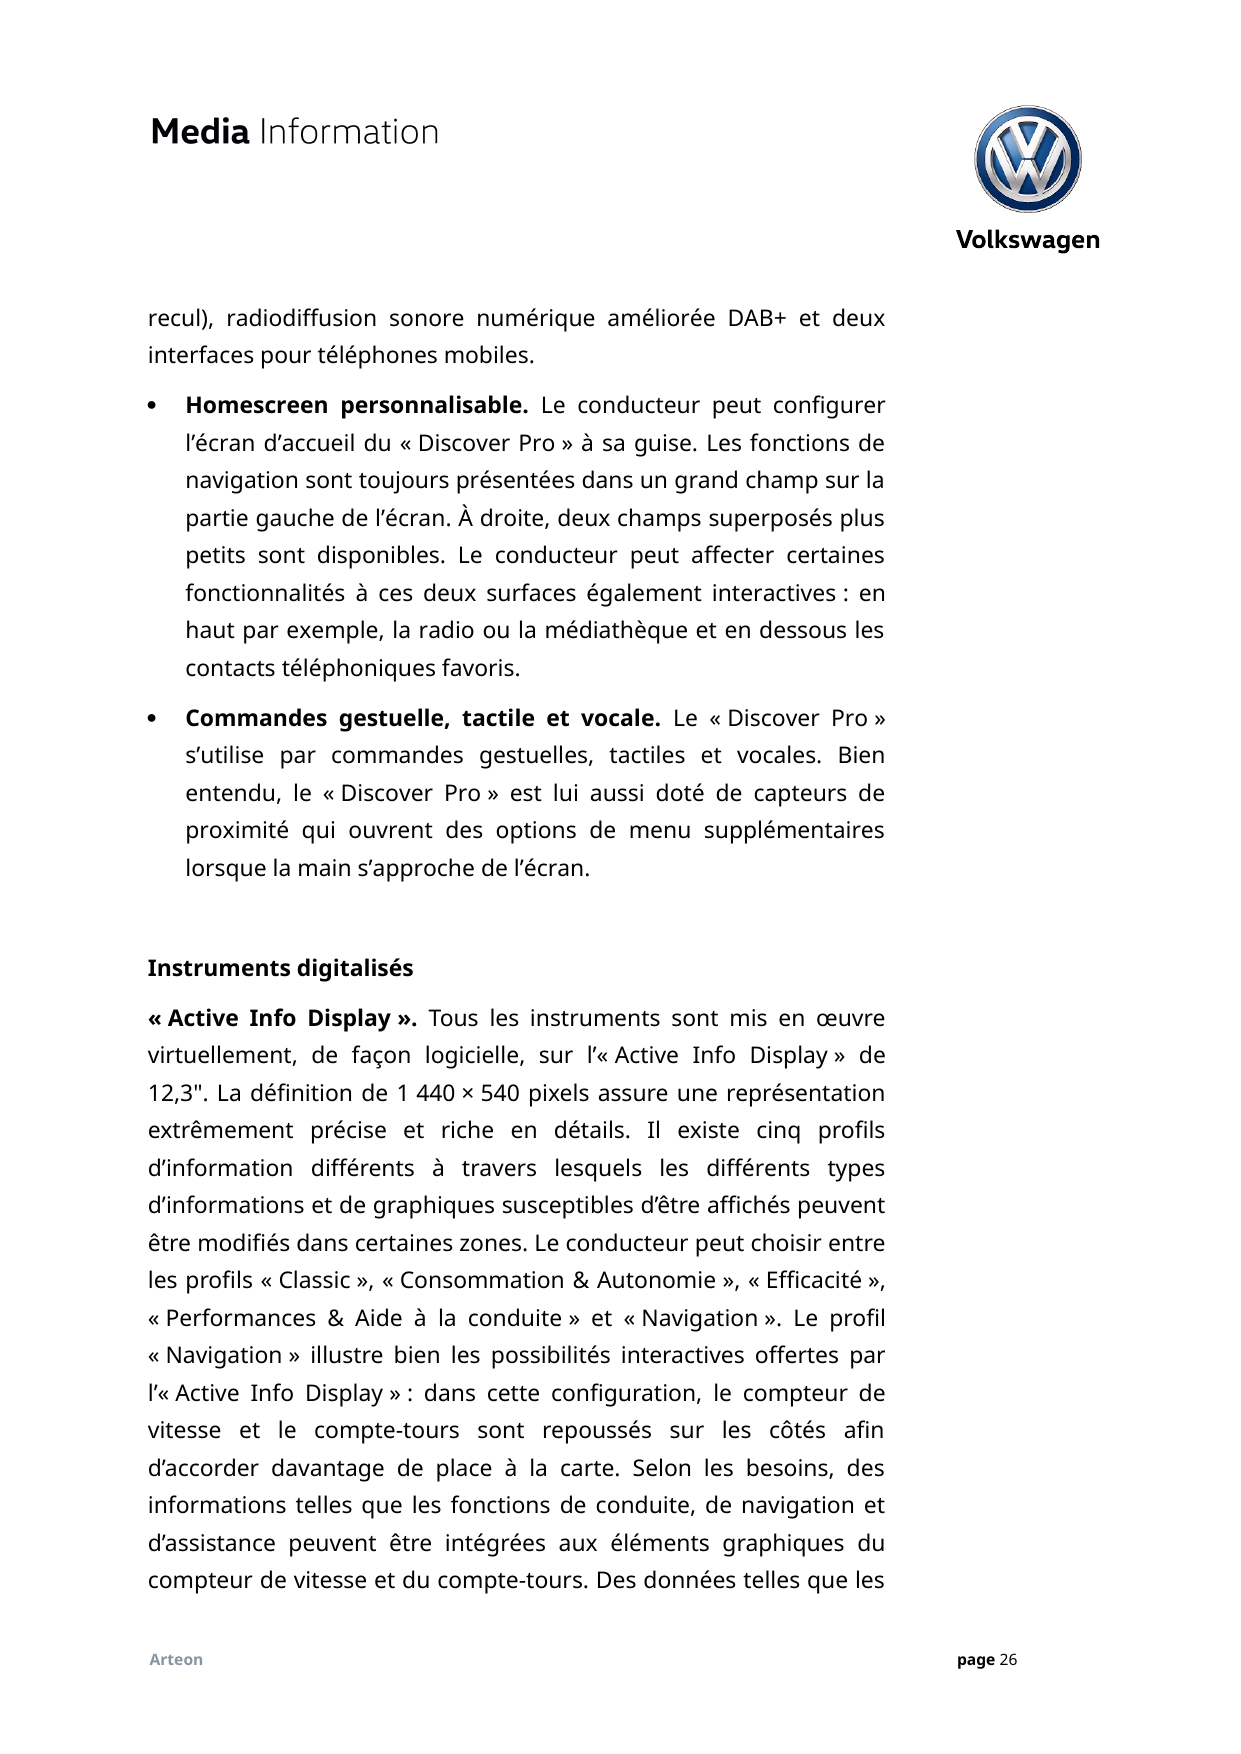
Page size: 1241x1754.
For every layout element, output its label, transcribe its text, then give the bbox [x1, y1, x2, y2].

list Commandes gestuelle, tactile et vocale. Le « Discover Pro » s’utilise par commandes gestuelles, tactiles et vocales. Bien entendu, le « Discover Pro » est lui aussi doté de capteurs de proximité qui ouvrent des options de menu supplémentaires lorsque la main s’approche de l’écran. [148, 695, 886, 883]
picture [967, 98, 1089, 220]
picture [147, 113, 442, 149]
list Homescreen personnalisable. Le conducteur peut configurer l’écran d’accueil du « Discover Pro » à sa guise. Les fonctions de navigation sont toujours présentées dans un grand champ sur la partie gauche de l’écran. À droite, deux champs superposés plus petits sont disponibles. Le conducteur peut affecter certaines fonctionnalités à ces deux surfaces également interactives : en haut par exemple, la radio ou la médiathèque et en dessous les contacts téléphoniques favoris. [148, 383, 886, 683]
list Instruments digitalisés [148, 945, 886, 983]
